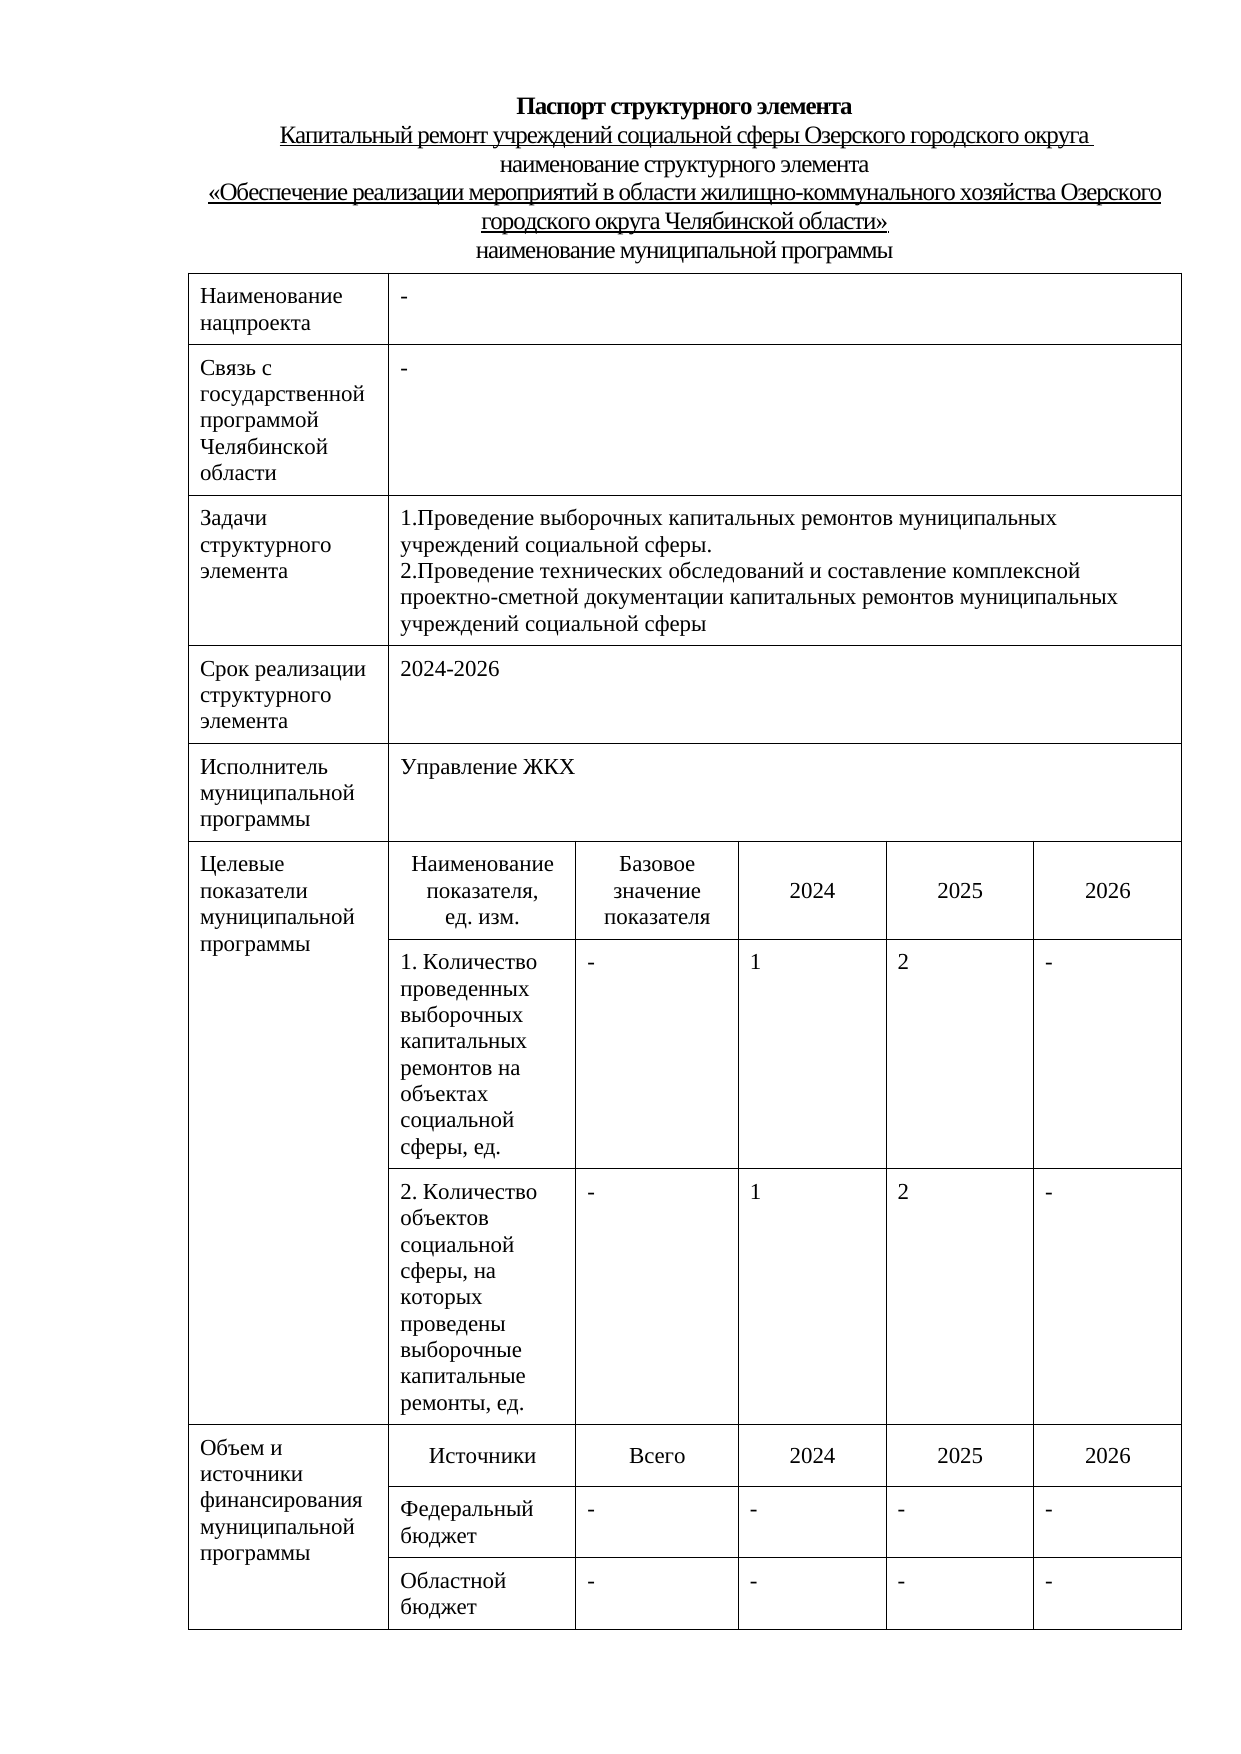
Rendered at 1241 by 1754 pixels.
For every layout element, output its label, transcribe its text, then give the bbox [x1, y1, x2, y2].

table_cell 2024 [739, 1425, 886, 1486]
table_cell 2024-2026 [389, 646, 1181, 743]
table_cell Наименование показателя, ед. изм. [389, 842, 575, 938]
table_cell - [739, 1487, 886, 1557]
table_cell - [389, 345, 1181, 494]
table_cell - [1034, 1169, 1181, 1424]
table_cell Всего [576, 1425, 738, 1486]
table_cell Срок реализации структурного элемента [189, 646, 388, 743]
table_cell 2025 [887, 842, 1033, 938]
table_cell - [576, 1558, 738, 1628]
table_cell - [887, 1487, 1033, 1557]
table_cell Областной бюджет [389, 1558, 575, 1628]
table_cell Наименование нацпроекта [189, 274, 388, 344]
table_cell 1. Количество проведенных выборочных капитальных ремонтов на объектах социальной сферы, ед. [389, 940, 575, 1168]
table_header Паспорт структурного элемента Капитальный ремонт учреждений социальной сферы Озерского городского округа наименование структурного элемента «Обеспечение реализации мероприятий в области жилищно-коммунального хозяйства Озерского городского округа Челябинской области» наименование муниципальной программы [189, 82, 1181, 272]
table_cell 2 [887, 1169, 1033, 1424]
table_cell 2026 [1034, 842, 1181, 938]
table_cell - [576, 1487, 738, 1557]
table_cell - [389, 274, 1181, 344]
table_cell - [1034, 940, 1181, 1168]
table_cell - [1034, 1558, 1181, 1628]
table_cell Базовое значение показателя [576, 842, 738, 938]
table_cell 2026 [1034, 1425, 1181, 1486]
table_cell Управление ЖКХ [389, 744, 1181, 841]
table_cell Связь с государственной программой Челябинской области [189, 345, 388, 494]
table_cell 1 [739, 940, 886, 1168]
table_cell - [739, 1558, 886, 1628]
table_cell Задачи структурного элемента [189, 496, 388, 645]
table_cell 2 [887, 940, 1033, 1168]
table_cell 2. Количество объектов социальной сферы, на которых проведены выборочные капитальные ремонты, ед. [389, 1169, 575, 1424]
table_cell 1.Проведение выборочных капитальных ремонтов муниципальных учреждений социальной сферы. 2.Проведение технических обследований и составление комплексной проектно-сметной документации капитальных ремонтов муниципальных учреждений социальной сферы [389, 496, 1181, 645]
table_cell Объем и источники финансирования муниципальной программы [189, 1425, 388, 1628]
table_cell Федеральный бюджет [389, 1487, 575, 1557]
table_cell Целевые показатели муниципальной программы [189, 842, 388, 1424]
table_cell - [576, 1169, 738, 1424]
table_cell Исполнитель муниципальной программы [189, 744, 388, 841]
table_cell - [576, 940, 738, 1168]
table_cell - [1034, 1487, 1181, 1557]
table_cell 2024 [739, 842, 886, 938]
table_cell Источники [389, 1425, 575, 1486]
table_cell 2025 [887, 1425, 1033, 1486]
table_cell 1 [739, 1169, 886, 1424]
table_cell - [887, 1558, 1033, 1628]
